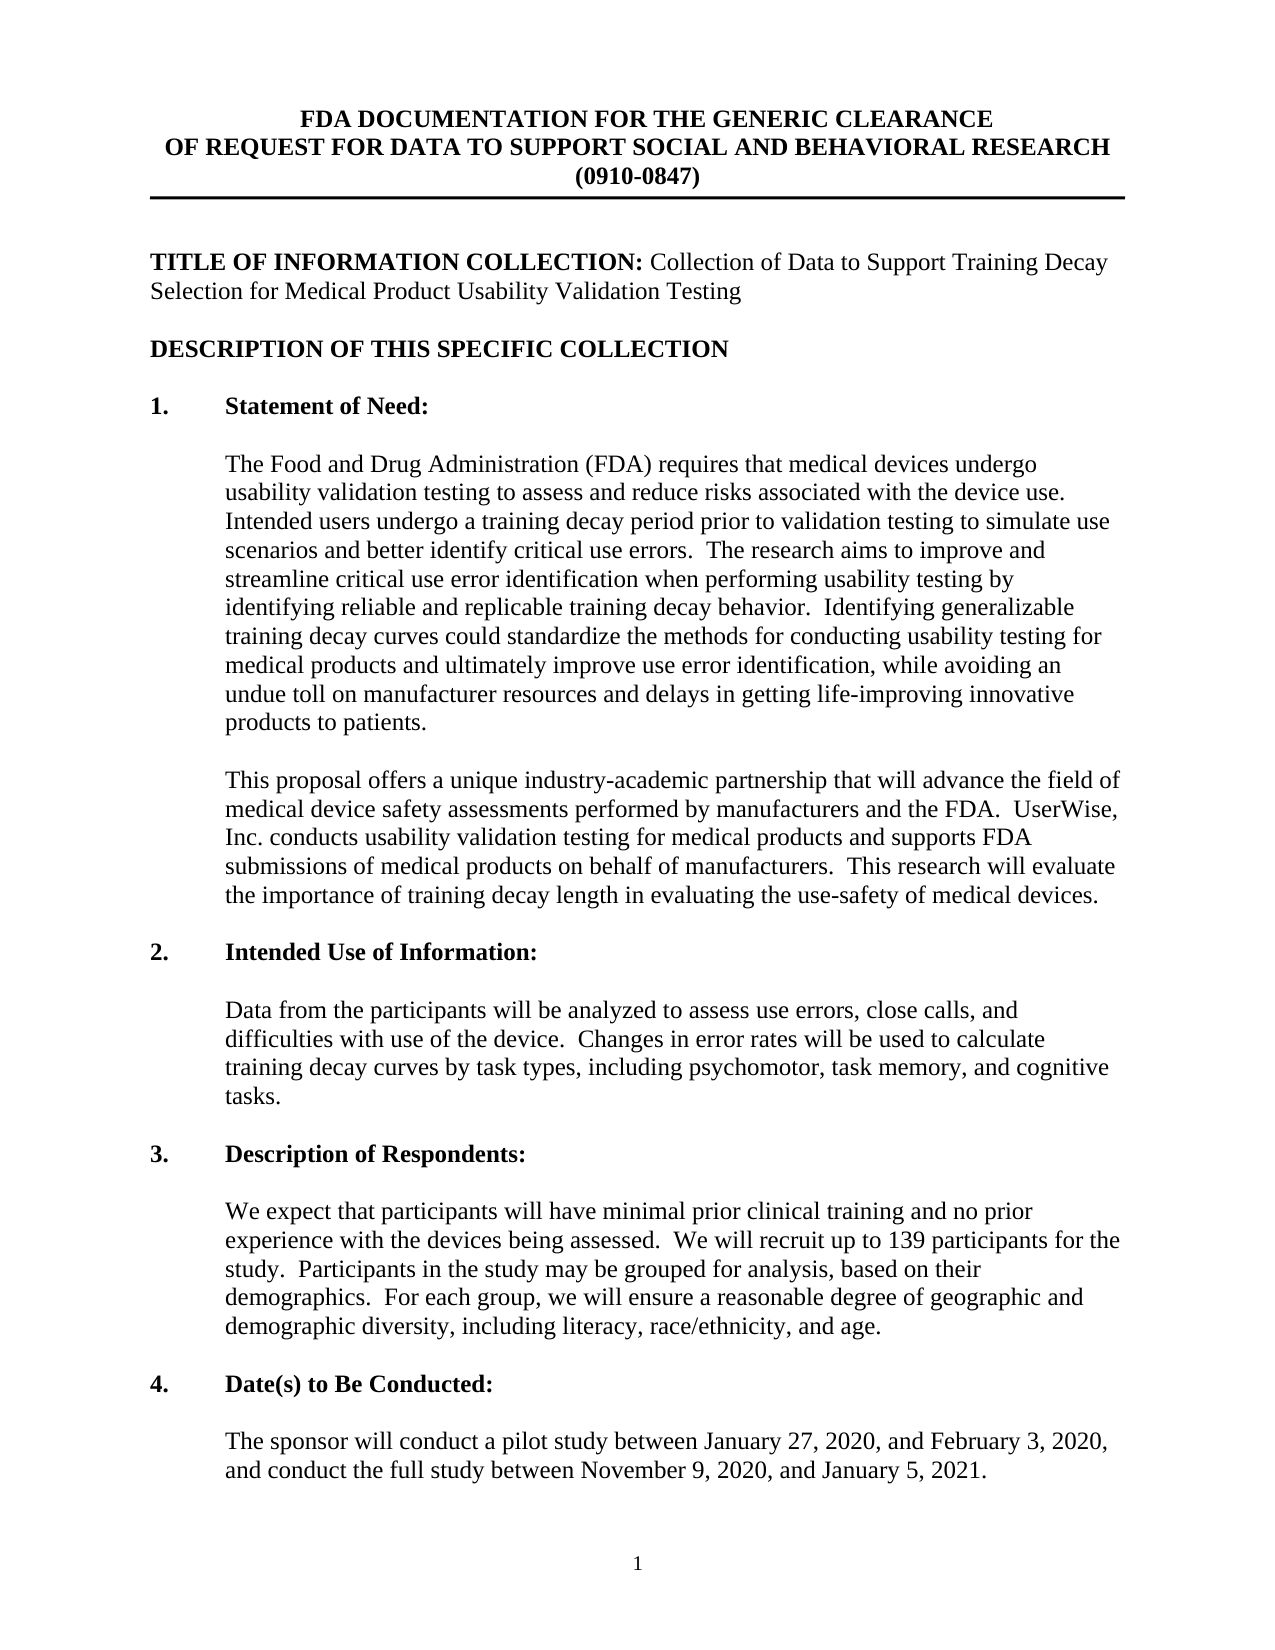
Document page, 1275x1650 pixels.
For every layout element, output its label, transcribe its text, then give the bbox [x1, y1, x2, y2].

subtitle FDA DOCUMENTATION FOR THE GENERIC CLEARANCE [150, 104, 1144, 132]
text TITLE OF INFORMATION COLLECTION: Collection of Data to Support Training Decay Selection for Medical Product Usability Validation Testing [150, 247, 1125, 305]
list Statement of Need: [150, 391, 1125, 420]
text Data from the participants will be analyzed to assess use errors, close calls, and difficulties with use of the device. Changes in error rates will be used to calculate training decay curves by task types, including psychomotor, task memory, and cognitive tasks. [225, 995, 1125, 1110]
text The Food and Drug Administration (FDA) requires that medical devices undergo usability validation testing to assess and reduce risks associated with the device use. Intended users undergo a training decay period prior to validation testing to simulate use scenarios and better identify critical use errors. The research aims to improve and streamline critical use error identification when performing usability testing by identifying reliable and replicable training decay behavior. Identifying generalizable training decay curves could standardize the methods for conducting usability testing for medical products and ultimately improve use error identification, while avoiding an undue toll on manufacturer resources and delays in getting life-improving innovative products to patients. [225, 449, 1125, 736]
text We expect that participants will have minimal prior clinical training and no prior experience with the devices being assessed. We will recruit up to 139 participants for the study. Participants in the study may be grouped for analysis, based on their demographics. For each group, we will ensure a reasonable degree of geographic and demographic diversity, including literacy, race/ethnicity, and age. [225, 1196, 1125, 1340]
list Intended Use of Information: [150, 937, 1125, 966]
text DESCRIPTION OF THIS SPECIFIC COLLECTION [150, 334, 1125, 362]
text This proposal offers a unique industry-academic partnership that will advance the field of medical device safety assessments performed by manufacturers and the FDA. UserWise, Inc. conducts usability validation testing for medical products and supports FDA submissions of medical products on behalf of manufacturers. This research will evaluate the importance of training decay length in evaluating the use-safety of medical devices. [225, 765, 1125, 909]
list Description of Respondents: [150, 1139, 1125, 1167]
text The sponsor will conduct a pilot study between January 27, 2020, and February 3, 2020, and conduct the full study between November 9, 2020, and January 5, 2021. [225, 1426, 1125, 1484]
text OF REQUEST FOR DATA TO SUPPORT SOCIAL AND BEHAVIORAL RESEARCH (0910-0847) [150, 132, 1125, 190]
list Date(s) to Be Conducted: [150, 1369, 1125, 1397]
